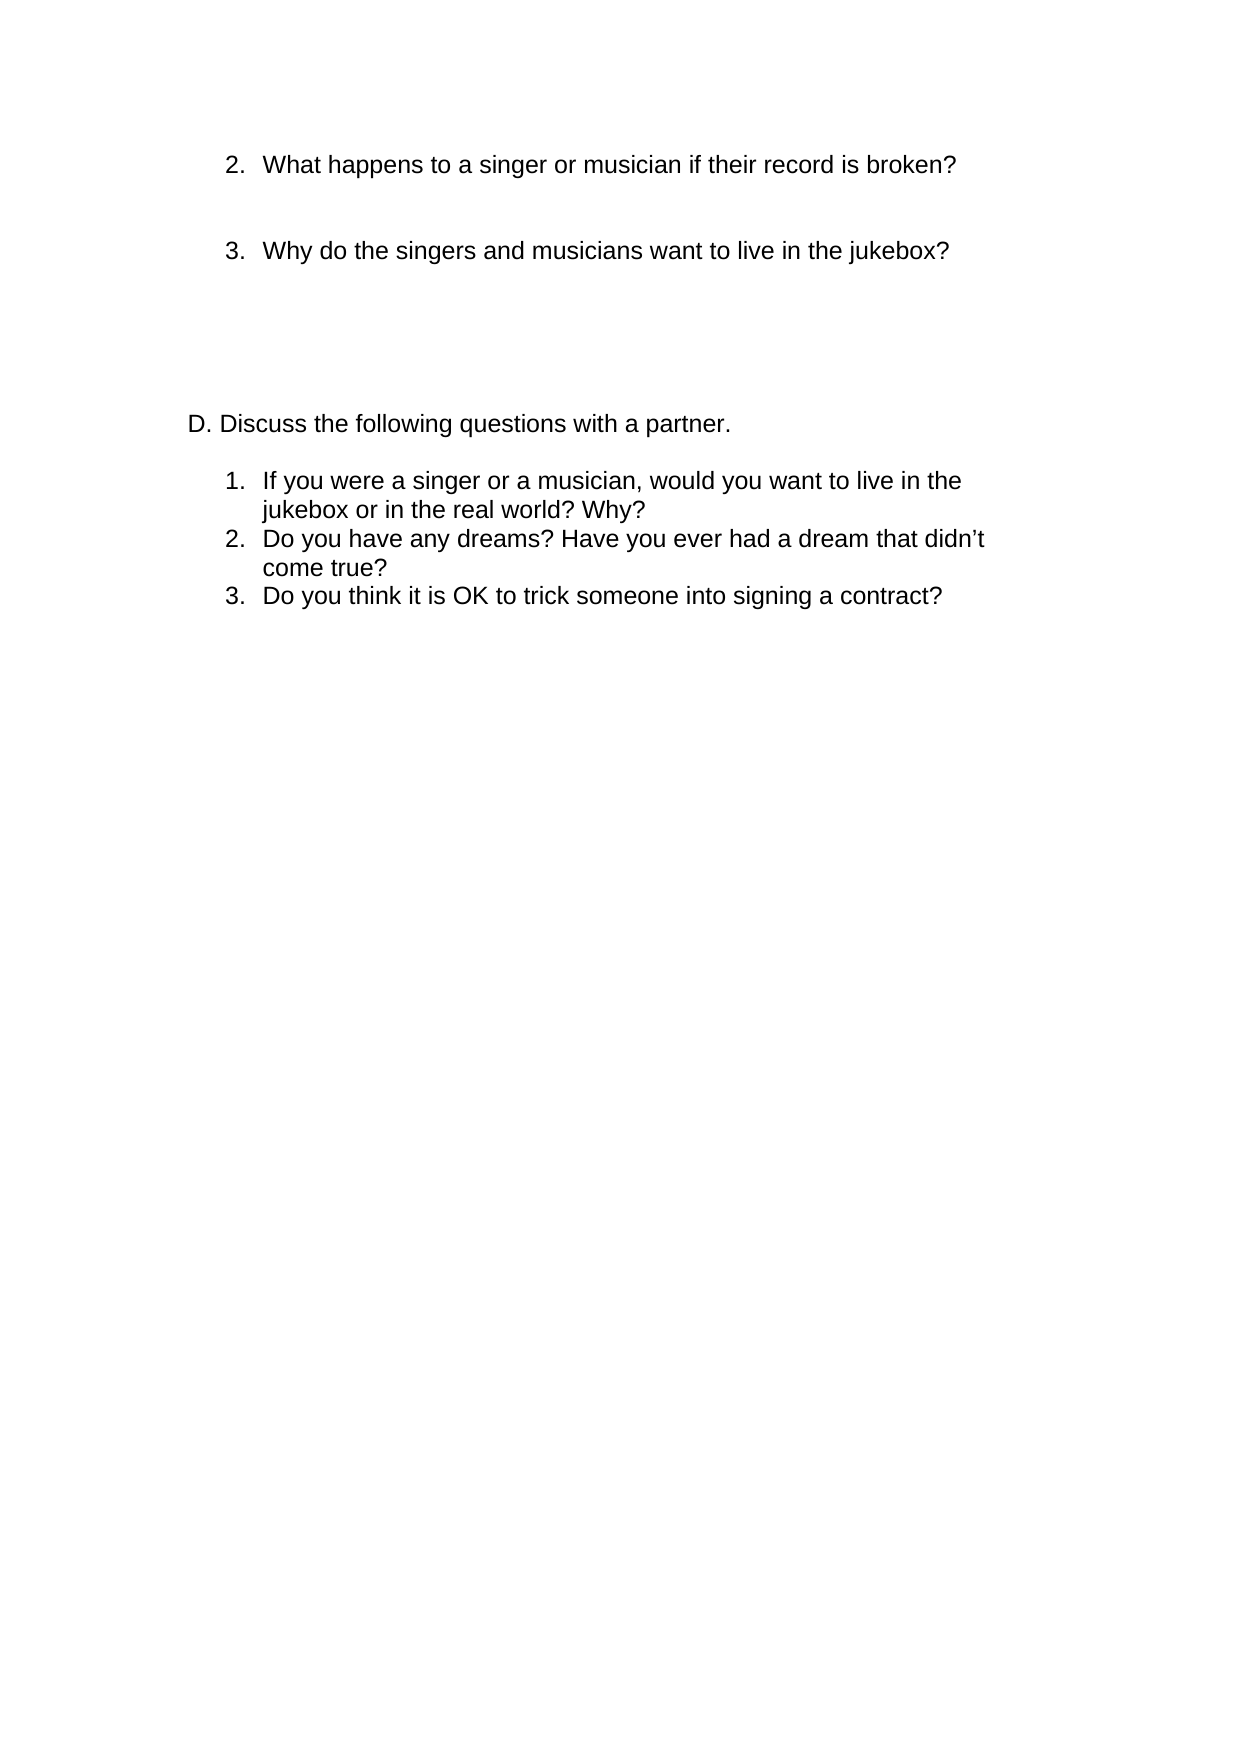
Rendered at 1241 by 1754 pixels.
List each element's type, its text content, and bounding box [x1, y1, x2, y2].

list Do you think it is OK to trick someone into signing a contract? [225, 581, 1053, 610]
list Do you have any dreams? Have you ever had a dream that didn’t come true? [225, 524, 1053, 581]
list What happens to a singer or musician if their record is broken? [225, 150, 1053, 179]
list If you were a singer or a musician, would you want to live in the jukebox or in the real world? Why? [225, 466, 1053, 524]
text D. Discuss the following questions with a partner. [187, 409, 1053, 437]
list Why do the singers and musicians want to live in the jukebox? [225, 236, 1053, 265]
